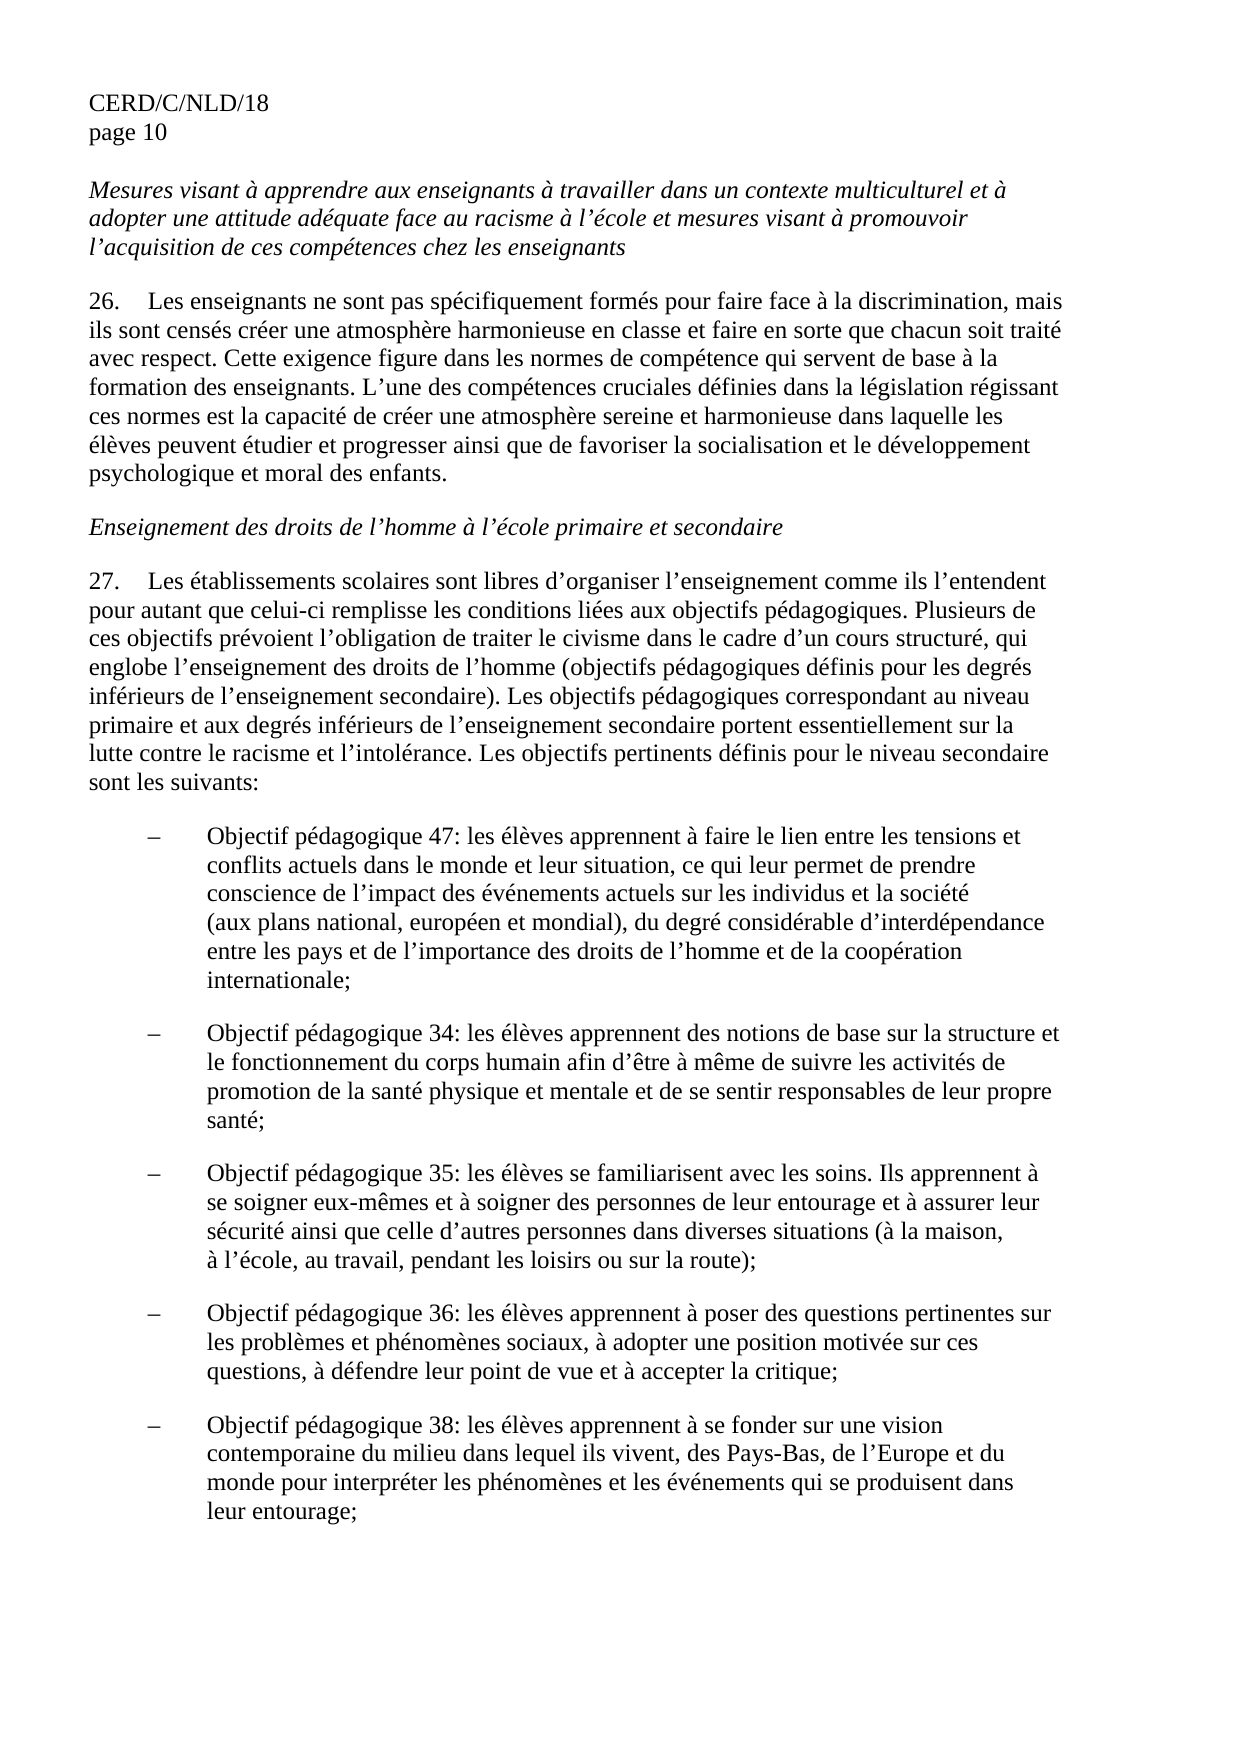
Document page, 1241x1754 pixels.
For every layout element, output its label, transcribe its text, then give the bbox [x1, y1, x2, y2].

list Objectif pédagogique 38: les élèves apprennent à se fonder sur une vision contemporaine du milieu dans lequel ils vivent, des Pays-Bas, de l’Europe et du monde pour interpréter les phénomènes et les événements qui se produisent dans leur entourage; [148, 1410, 1063, 1525]
list Objectif pédagogique 35: les élèves se familiarisent avec les soins. Ils apprennent à se soigner eux-mêmes et à soigner des personnes de leur entourage et à assurer leur sécurité ainsi que celle d’autres personnes dans diverses situations (à la maison, à l’école, au travail, pendant les loisirs ou sur la route); [148, 1158, 1063, 1273]
text Mesures visant à apprendre aux enseignants à travailler dans un contexte multiculturel et à adopter une attitude adéquate face au racisme à l’école et mesures visant à promouvoir l’acquisition de ces compétences chez les enseignants [88, 175, 1063, 261]
list Objectif pédagogique 36: les élèves apprennent à poser des questions pertinentes sur les problèmes et phénomènes sociaux, à adopter une position motivée sur ces questions, à défendre leur point de vue et à accepter la critique; [148, 1298, 1063, 1385]
text 27. Les établissements scolaires sont libres d’organiser l’enseignement comme ils l’entendent pour autant que celui-ci remplisse les conditions liées aux objectifs pédagogiques. Plusieurs de ces objectifs prévoient l’obligation de traiter le civisme dans le cadre d’un cours structuré, qui englobe l’enseignement des droits de l’homme (objectifs pédagogiques définis pour les degrés inférieurs de l’enseignement secondaire). Les objectifs pédagogiques correspondant au niveau primaire et aux degrés inférieurs de l’enseignement secondaire portent essentiellement sur la lutte contre le racisme et l’intolérance. Les objectifs pertinents définis pour le niveau secondaire sont les suivants: [88, 566, 1063, 796]
list Objectif pédagogique 47: les élèves apprennent à faire le lien entre les tensions et conflits actuels dans le monde et leur situation, ce qui leur permet de prendre conscience de l’impact des événements actuels sur les individus et la société (aux plans national, européen et mondial), du degré considérable d’interdépendance entre les pays et de l’importance des droits de l’homme et de la coopération internationale; [148, 821, 1063, 993]
list Objectif pédagogique 34: les élèves apprennent des notions de base sur la structure et le fonctionnement du corps humain afin d’être à même de suivre les activités de promotion de la santé physique et mentale et de se sentir responsables de leur propre santé; [148, 1018, 1063, 1133]
text Enseignement des droits de l’homme à l’école primaire et secondaire [88, 512, 1063, 541]
text 26. Les enseignants ne sont pas spécifiquement formés pour faire face à la discrimination, mais ils sont censés créer une atmosphère harmonieuse en classe et faire en sorte que chacun soit traité avec respect. Cette exigence figure dans les normes de compétence qui servent de base à la formation des enseignants. L’une des compétences cruciales définies dans la législation régissant ces normes est la capacité de créer une atmosphère sereine et harmonieuse dans laquelle les élèves peuvent étudier et progresser ainsi que de favoriser la socialisation et le développement psychologique et moral des enfants. [88, 286, 1063, 487]
